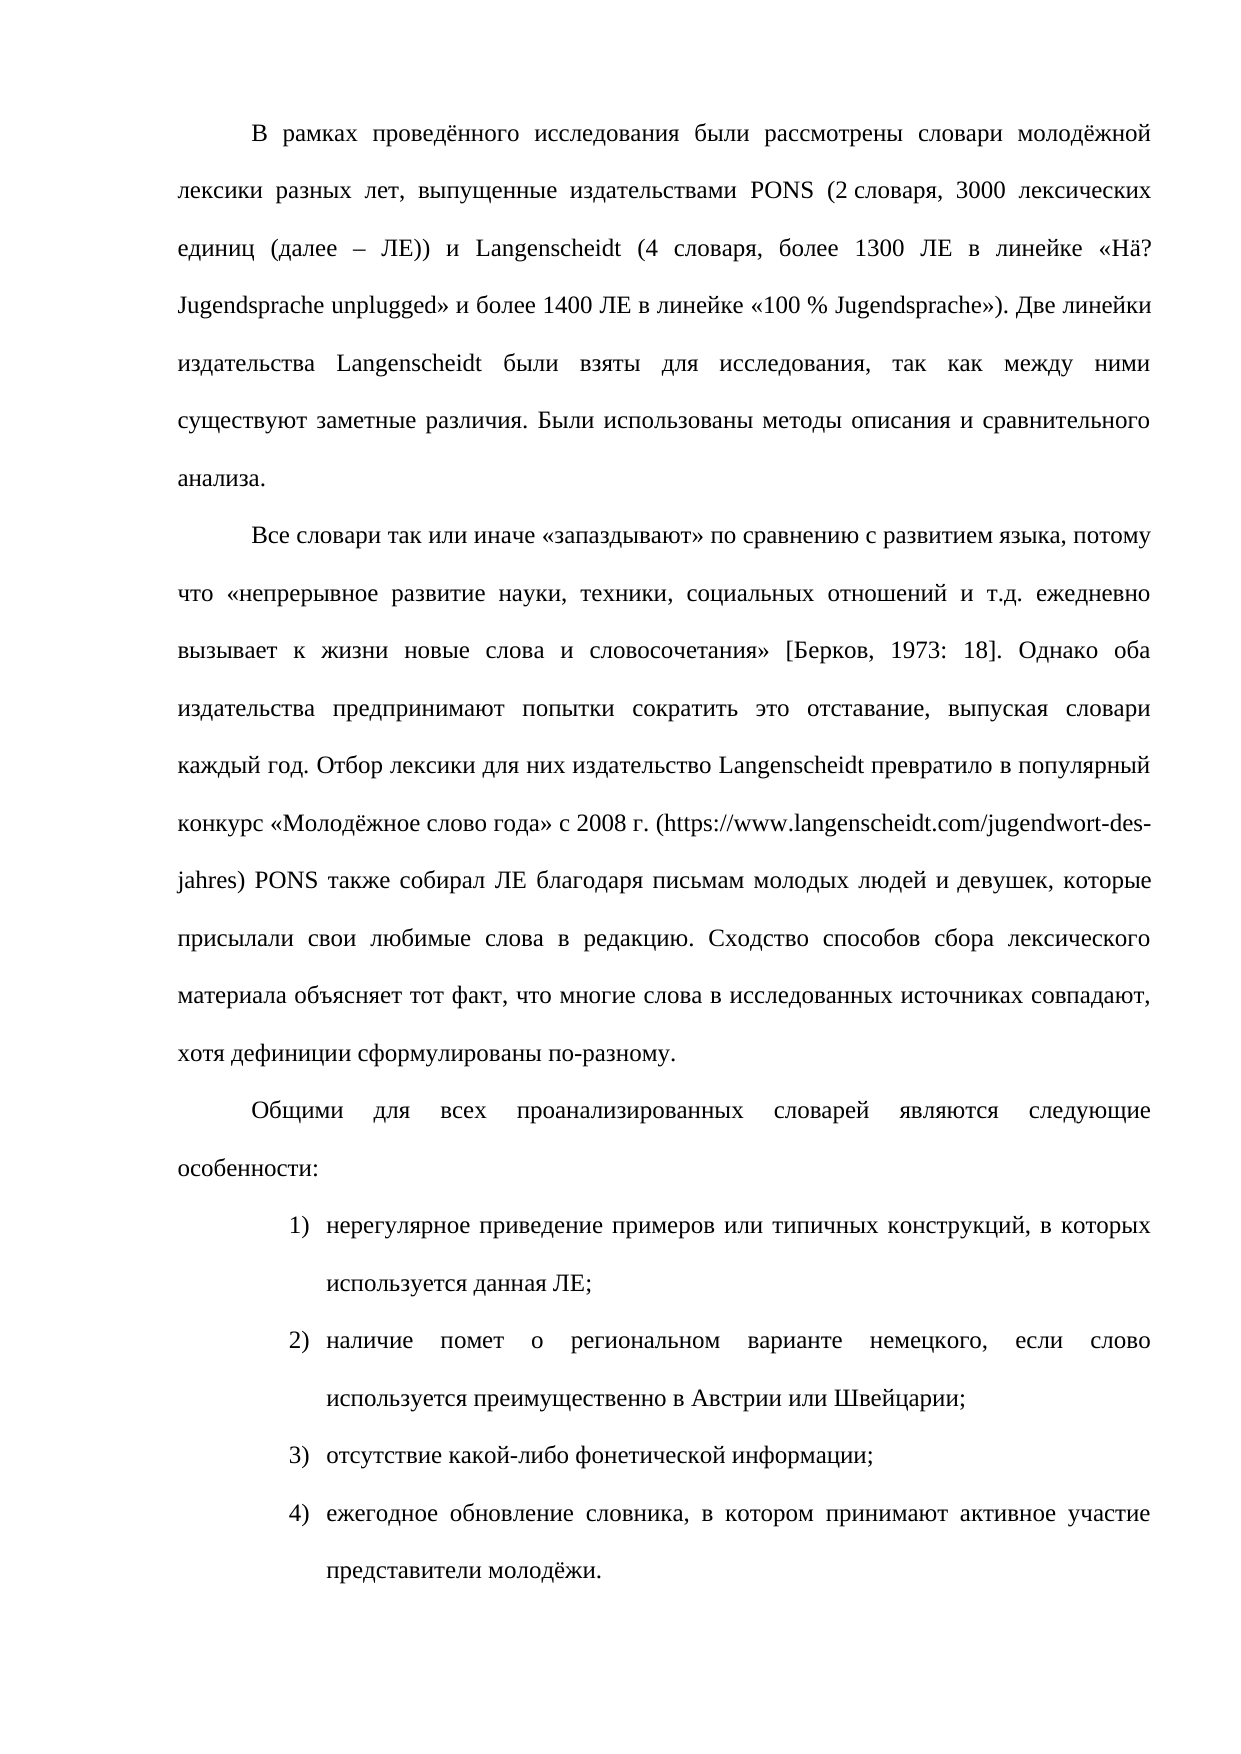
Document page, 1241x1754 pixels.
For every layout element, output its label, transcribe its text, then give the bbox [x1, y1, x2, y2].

list нерегулярное приведение примеров или типичных конструкций, в которых используется данная ЛЕ; [288, 1211, 1152, 1297]
text Общими для всех проанализированных словарей являются следующие особенности: [177, 1096, 1152, 1182]
list ежегодное обновление словника, в котором принимают активное участие представители молодёжи. [288, 1498, 1152, 1584]
list отсутствие какой-либо фонетической информации; [288, 1441, 1152, 1469]
text Все словари так или иначе «запаздывают» по сравнению с развитием языка, потому что «непрерывное развитие науки, техники, социальных отношений и т.д. ежедневно вызывает к жизни новые слова и словосочетания» [Берков, 1973: 18]. Однако оба издательства предпринимают попытки сократить это отставание, выпуская словари каждый год. Отбор лексики для них издательство Langenscheidt превратило в популярный конкурс «Молодёжное слово года» с 2008 г. (https://www.langenscheidt.com/jugendwort-des-jahres) PONS также собирал ЛЕ благодаря письмам молодых людей и девушек, которые присылали свои любимые слова в редакцию. Сходство способов сбора лексического материала объясняет тот факт, что многие слова в исследованных источниках совпадают, хотя дефиниции сформулированы по-разному. [177, 521, 1152, 1067]
list наличие помет о региональном варианте немецкого, если слово используется преимущественно в Австрии или Швейцарии; [288, 1326, 1152, 1412]
text В рамках проведённого исследования были рассмотрены словари молодёжной лексики разных лет, выпущенные издательствами PONS (2 словаря, 3000 лексических единиц (далее – ЛЕ)) и Langenscheidt (4 словаря, более 1300 ЛЕ в линейке «Hä? Jugendsprache unplugged» и более 1400 ЛЕ в линейке «100 % Jugendsprache»). Две линейки издательства Langenscheidt были взяты для исследования, так как между ними существуют заметные различия. Были использованы методы описания и сравнительного анализа. [177, 118, 1152, 492]
